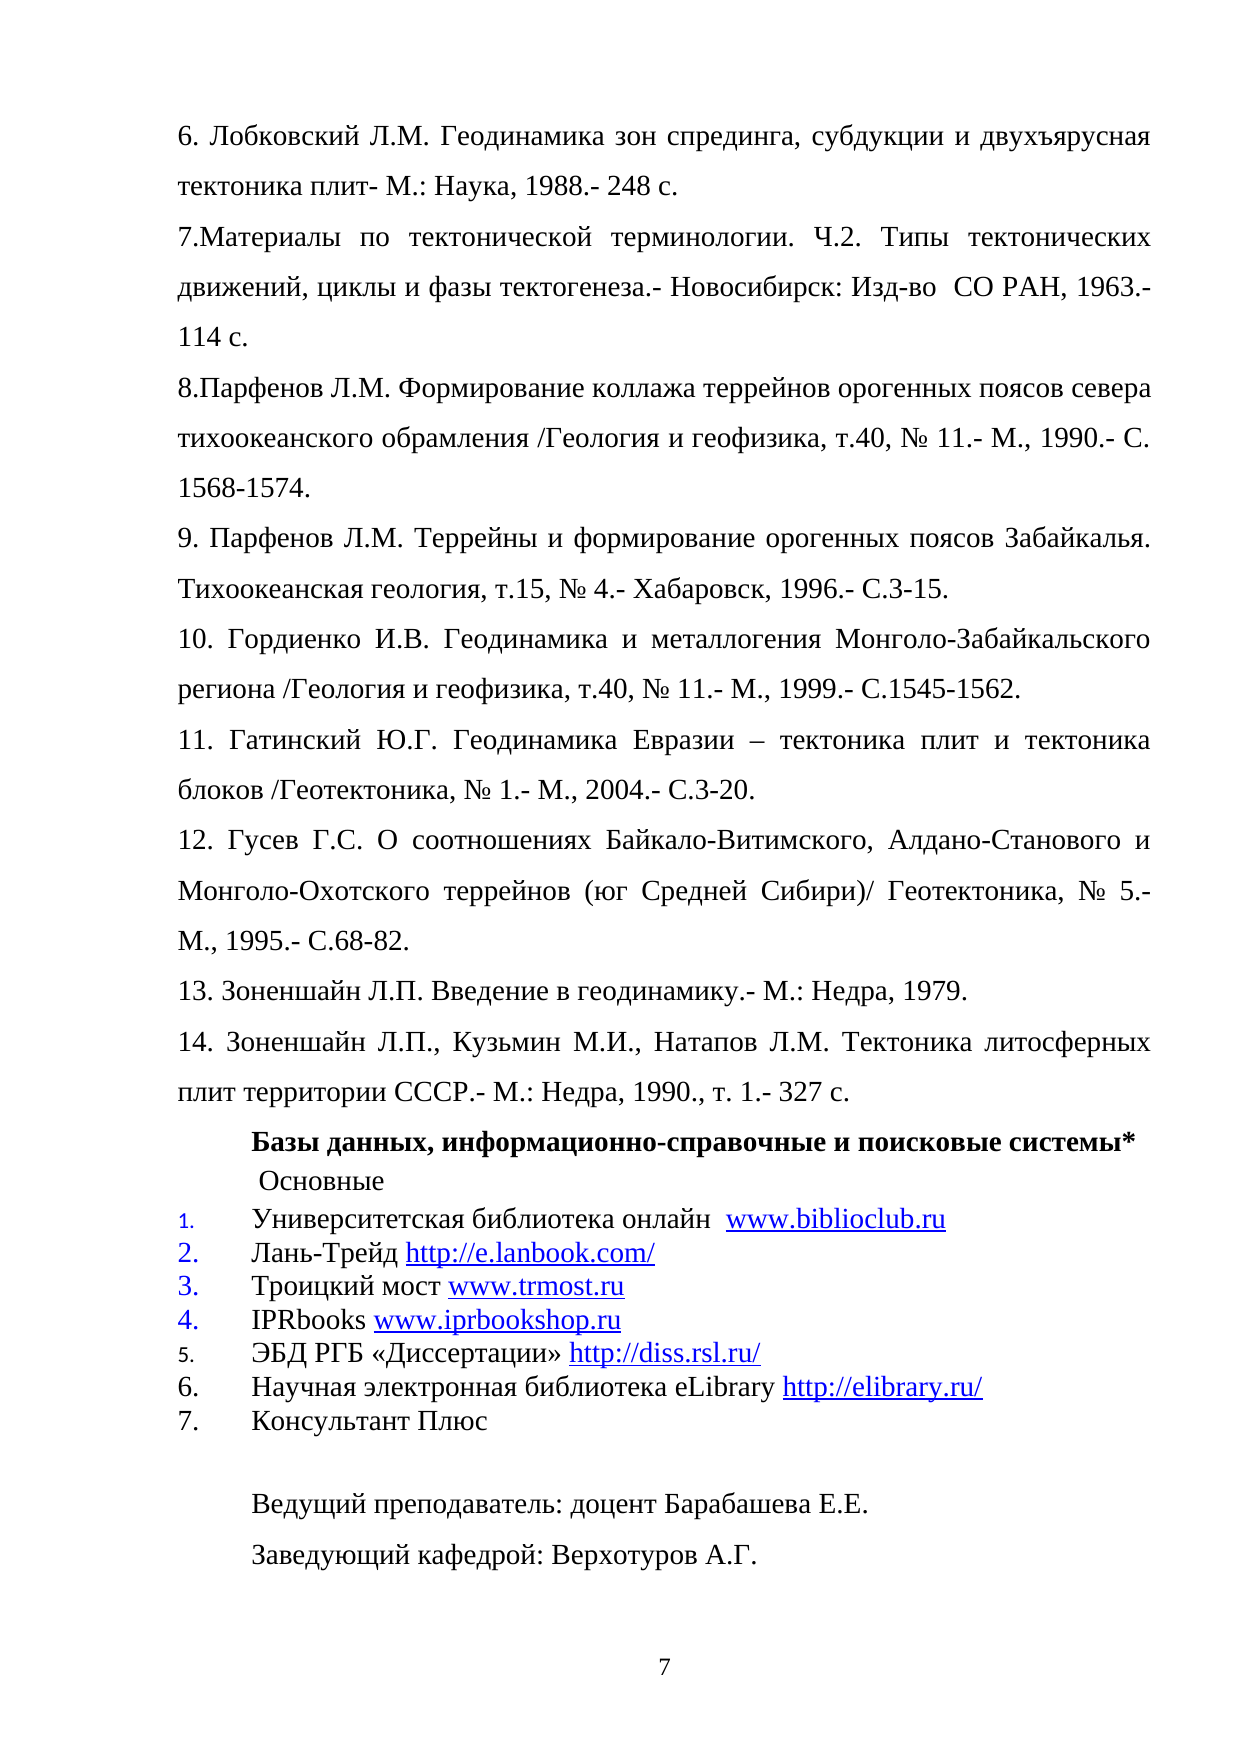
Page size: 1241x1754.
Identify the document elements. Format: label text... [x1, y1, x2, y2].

text 12. Гусев Г.С. О соотношениях Байкало-Витимского, Алдано-Станового и Монголо-Охотского террейнов (юг Средней Сибири)/ Геотектоника, № 5.- М., 1995.- С.68-82. [177, 822, 1152, 957]
text 7.Материалы по тектонической терминологии. Ч.2. Типы тектонических движений, циклы и фазы тектогенеза.- Новосибирск: Изд-во СО РАН, 1963.- 114 с. [177, 219, 1152, 353]
list Университетская библиотека онлайн www.biblioclub.ru [177, 1201, 1152, 1235]
list Троицкий мост www.trmost.ru [177, 1268, 1152, 1302]
list Основные [251, 1163, 1152, 1196]
text Заведующий кафедрой: Верхотуров А.Г. [177, 1537, 1152, 1570]
list Консультант Плюс [177, 1403, 1152, 1436]
text 10. Гордиенко И.В. Геодинамика и металлогения Монголо-Забайкальского региона /Геология и геофизика, т.40, № 11.- М., 1999.- С.1545-1562. [177, 621, 1152, 705]
text 14. Зоненшайн Л.П., Кузьмин М.И., Натапов Л.М. Тектоника литосферных плит территории СССР.- М.: Недра, 1990., т. 1.- 327 с. [177, 1024, 1152, 1108]
text Ведущий преподаватель: доцент Барабашева Е.Е. [177, 1487, 1152, 1520]
text 9. Парфенов Л.М. Террейны и формирование орогенных поясов Забайкалья. Тихоокеанская геология, т.15, № 4.- Хабаровск, 1996.- С.3-15. [177, 521, 1152, 604]
list IPRbooks www.iprbookshop.ru [177, 1302, 1152, 1336]
list ЭБД РГБ «Диссертации» http://diss.rsl.ru/ [177, 1336, 1152, 1369]
text 6. Лобковский Л.М. Геодинамика зон спрединга, субдукции и двухъярусная тектоника плит- М.: Наука, 1988.- 248 с. [177, 118, 1152, 202]
text 8.Парфенов Л.М. Формирование коллажа террейнов орогенных поясов севера тихоокеанского обрамления /Геология и геофизика, т.40, № 11.- М., 1990.- С. 1568-1574. [177, 370, 1152, 504]
list Лань-Трейд http://e.lanbook.com/ [177, 1235, 1152, 1268]
text 13. Зоненшайн Л.П. Введение в геодинамику.- М.: Недра, 1979. [177, 973, 1152, 1007]
list Научная электронная библиотека eLibrary http://elibrary.ru/ [177, 1369, 1152, 1403]
text 11. Гатинский Ю.Г. Геодинамика Евразии – тектоника плит и тектоника блоков /Геотектоника, № 1.- М., 2004.- С.3-20. [177, 722, 1152, 806]
list Базы данных, информационно-справочные и поисковые системы* [251, 1124, 1152, 1158]
